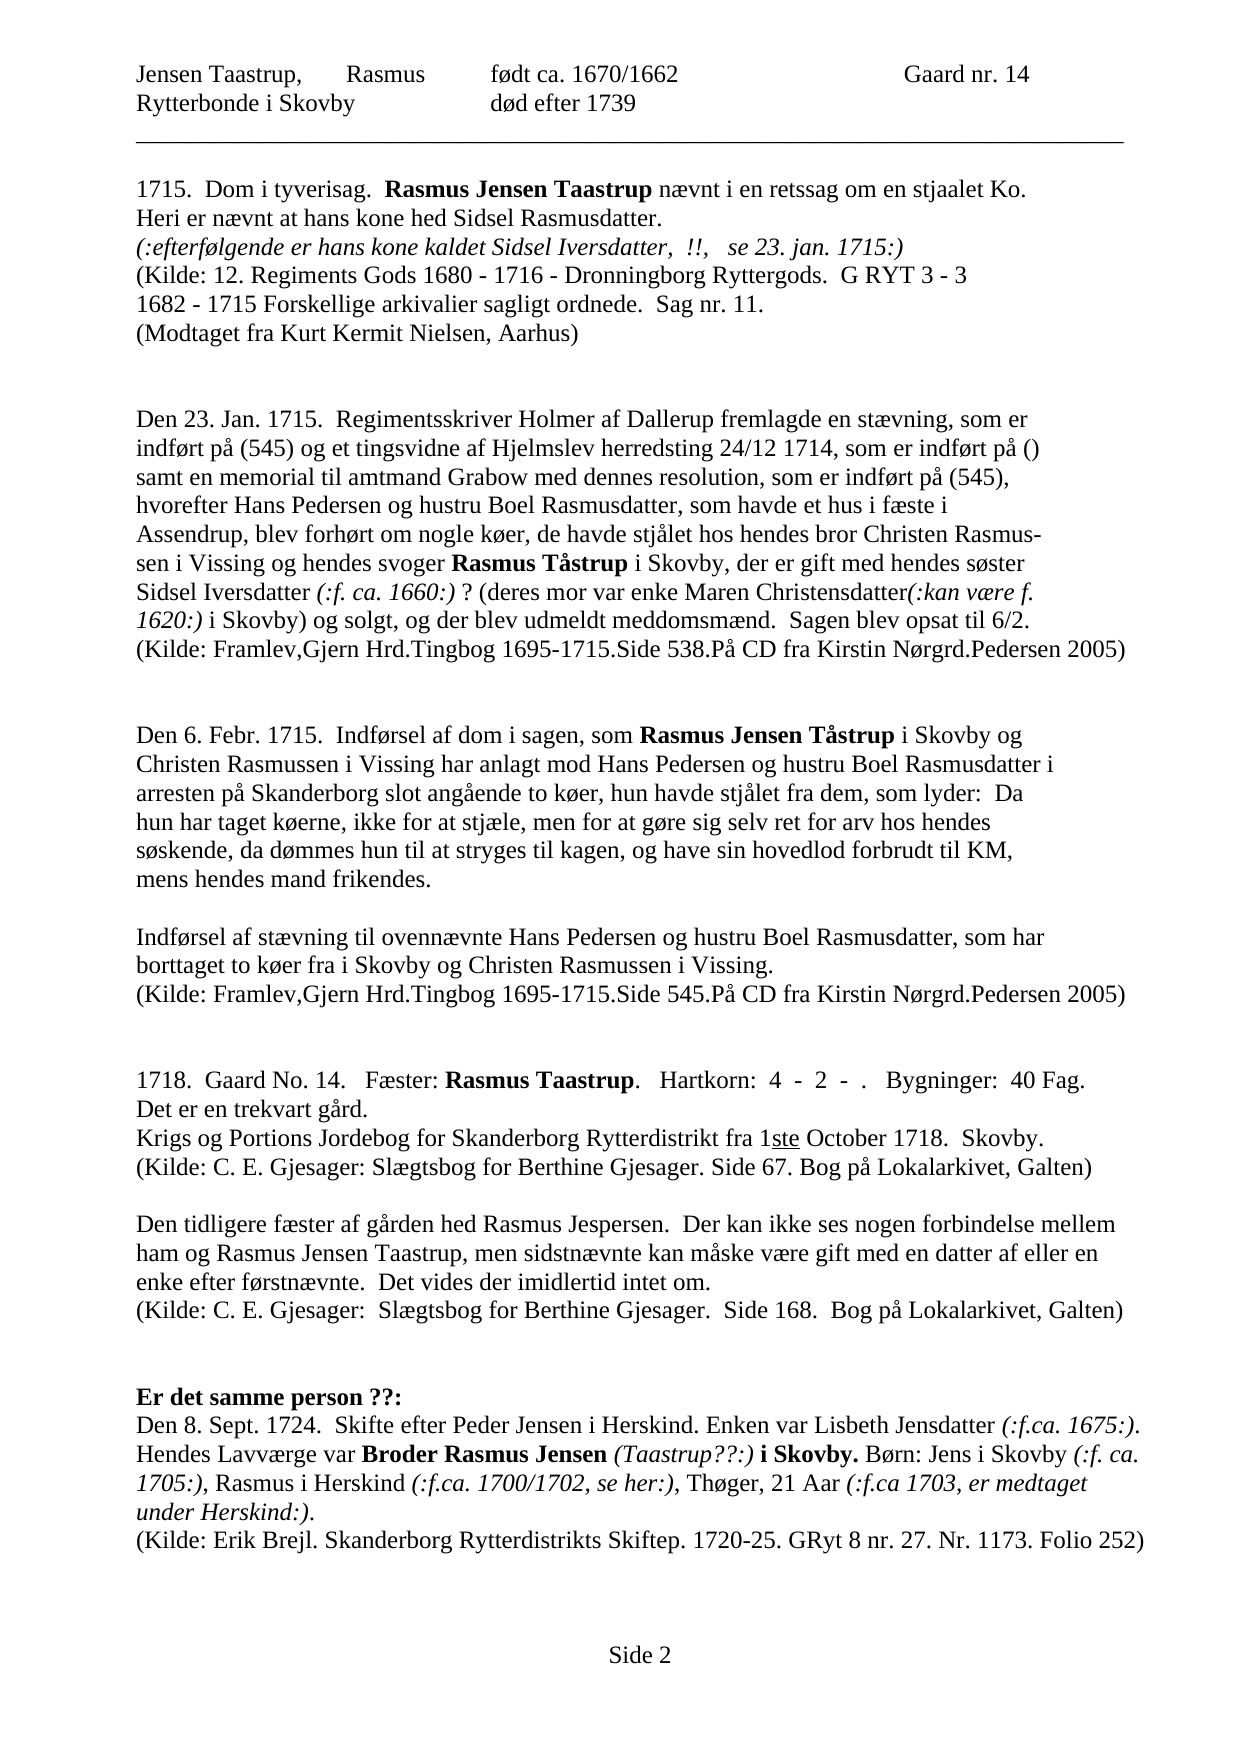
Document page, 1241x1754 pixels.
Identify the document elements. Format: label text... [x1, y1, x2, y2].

text Den 8. Sept. 1724. Skifte efter Peder Jensen i Herskind. Enken var Lisbeth Jensdatter (:f.ca. 1675:). Hendes Lavværge var Broder Rasmus Jensen (Taastrup??:) i Skovby. Børn: Jens i Skovby (:f. ca. 1705:), Rasmus i Herskind (:f.ca. 1700/1702, se her:), Thøger, 21 Aar (:f.ca 1703, er medtaget under Herskind:). [136, 1410, 1146, 1525]
text (Modtaget fra Kurt Kermit Nielsen, Aarhus) [136, 318, 1146, 347]
text Krigs og Portions Jordebog for Skanderborg Rytterdistrikt fra 1ste October 1718. Skovby. [136, 1123, 1146, 1152]
text Den tidligere fæster af gården hed Rasmus Jespersen. Der kan ikke ses nogen forbindelse mellem ham og Rasmus Jensen Taastrup, men sidstnævnte kan måske være gift med en datter af eller en enke efter førstnævnte. Det vides der imidlertid intet om. [136, 1209, 1146, 1295]
text 1718. Gaard No. 14. Fæster: Rasmus Taastrup. Hartkorn: 4 - 2 - . Bygninger: 40 Fag. [136, 1065, 1146, 1094]
text _______________________________________________________________________________ [136, 117, 1146, 145]
text 1715. Dom i tyverisag. Rasmus Jensen Taastrup nævnt i en retssag om en stjaalet Ko. [136, 174, 1146, 203]
text (:efterfølgende er hans kone kaldet Sidsel Iversdatter, !!, se 23. jan. 1715:) [136, 232, 1146, 260]
text Er det samme person ??: [136, 1382, 1146, 1410]
text Heri er nævnt at hans kone hed Sidsel Rasmusdatter. [136, 203, 1146, 232]
text Den 23. Jan. 1715. Regimentsskriver Holmer af Dallerup fremlagde en stævning, som er indført på (545) og et tingsvidne af Hjelmslev herredsting 24/12 1714, som er indført på () samt en memorial til amtmand Grabow med dennes resolution, som er indført på (545), hvorefter Hans Pedersen og hustru Boel Rasmusdatter, som havde et hus i fæste i Assendrup, blev forhørt om nogle køer, de havde stjålet hos hendes bror Christen Rasmus-sen i Vissing og hendes svoger Rasmus Tåstrup i Skovby, der er gift med hendes søster Sidsel Iversdatter (:f. ca. 1660:) ? (deres mor var enke Maren Christensdatter(:kan være f. 1620:) i Skovby) og solgt, og der blev udmeldt meddomsmænd. Sagen blev opsat til 6/2. [136, 404, 1057, 634]
text (Kilde: Framlev,Gjern Hrd.Tingbog 1695-1715.Side 538.På CD fra Kirstin Nørgrd.Pedersen 2005) [136, 634, 1146, 663]
text Side 2 [136, 1640, 1146, 1669]
text (Kilde: C. E. Gjesager: Slægtsbog for Berthine Gjesager. Side 168. Bog på Lokalarkivet, Galten) [136, 1295, 1146, 1324]
text (Kilde: Erik Brejl. Skanderborg Rytterdistrikts Skiftep. 1720-25. GRyt 8 nr. 27. Nr. 1173. Folio 252) [136, 1525, 1146, 1554]
text Indførsel af stævning til ovennævnte Hans Pedersen og hustru Boel Rasmusdatter, som har borttaget to køer fra i Skovby og Christen Rasmussen i Vissing. [136, 922, 1057, 979]
text (Kilde: Framlev,Gjern Hrd.Tingbog 1695-1715.Side 545.På CD fra Kirstin Nørgrd.Pedersen 2005) [136, 979, 1146, 1008]
text (Kilde: 12. Regiments Gods 1680 - 1716 - Dronningborg Ryttergods. G RYT 3 - 3 [136, 260, 1146, 289]
text 1682 - 1715 Forskellige arkivalier sagligt ordnede. Sag nr. 11. [136, 289, 1146, 318]
text (Kilde: C. E. Gjesager: Slægtsbog for Berthine Gjesager. Side 67. Bog på Lokalarkivet, Galten) [136, 1152, 1146, 1180]
text Den 6. Febr. 1715. Indførsel af dom i sagen, som Rasmus Jensen Tåstrup i Skovby og Christen Rasmussen i Vissing har anlagt mod Hans Pedersen og hustru Boel Rasmusdatter i arresten på Skanderborg slot angående to køer, hun havde stjålet fra dem, som lyder: Da hun har taget køerne, ikke for at stjæle, men for at gøre sig selv ret for arv hos hendes søskende, da dømmes hun til at stryges til kagen, og have sin hovedlod forbrudt til KM, mens hendes mand frikendes. [136, 720, 1057, 893]
text Det er en trekvart gård. [136, 1094, 1146, 1123]
text Jensen Taastrup, Rasmus født ca. 1670/1662 Gaard nr. 14 [136, 59, 1146, 88]
text Rytterbonde i Skovby død efter 1739 [136, 88, 1146, 117]
